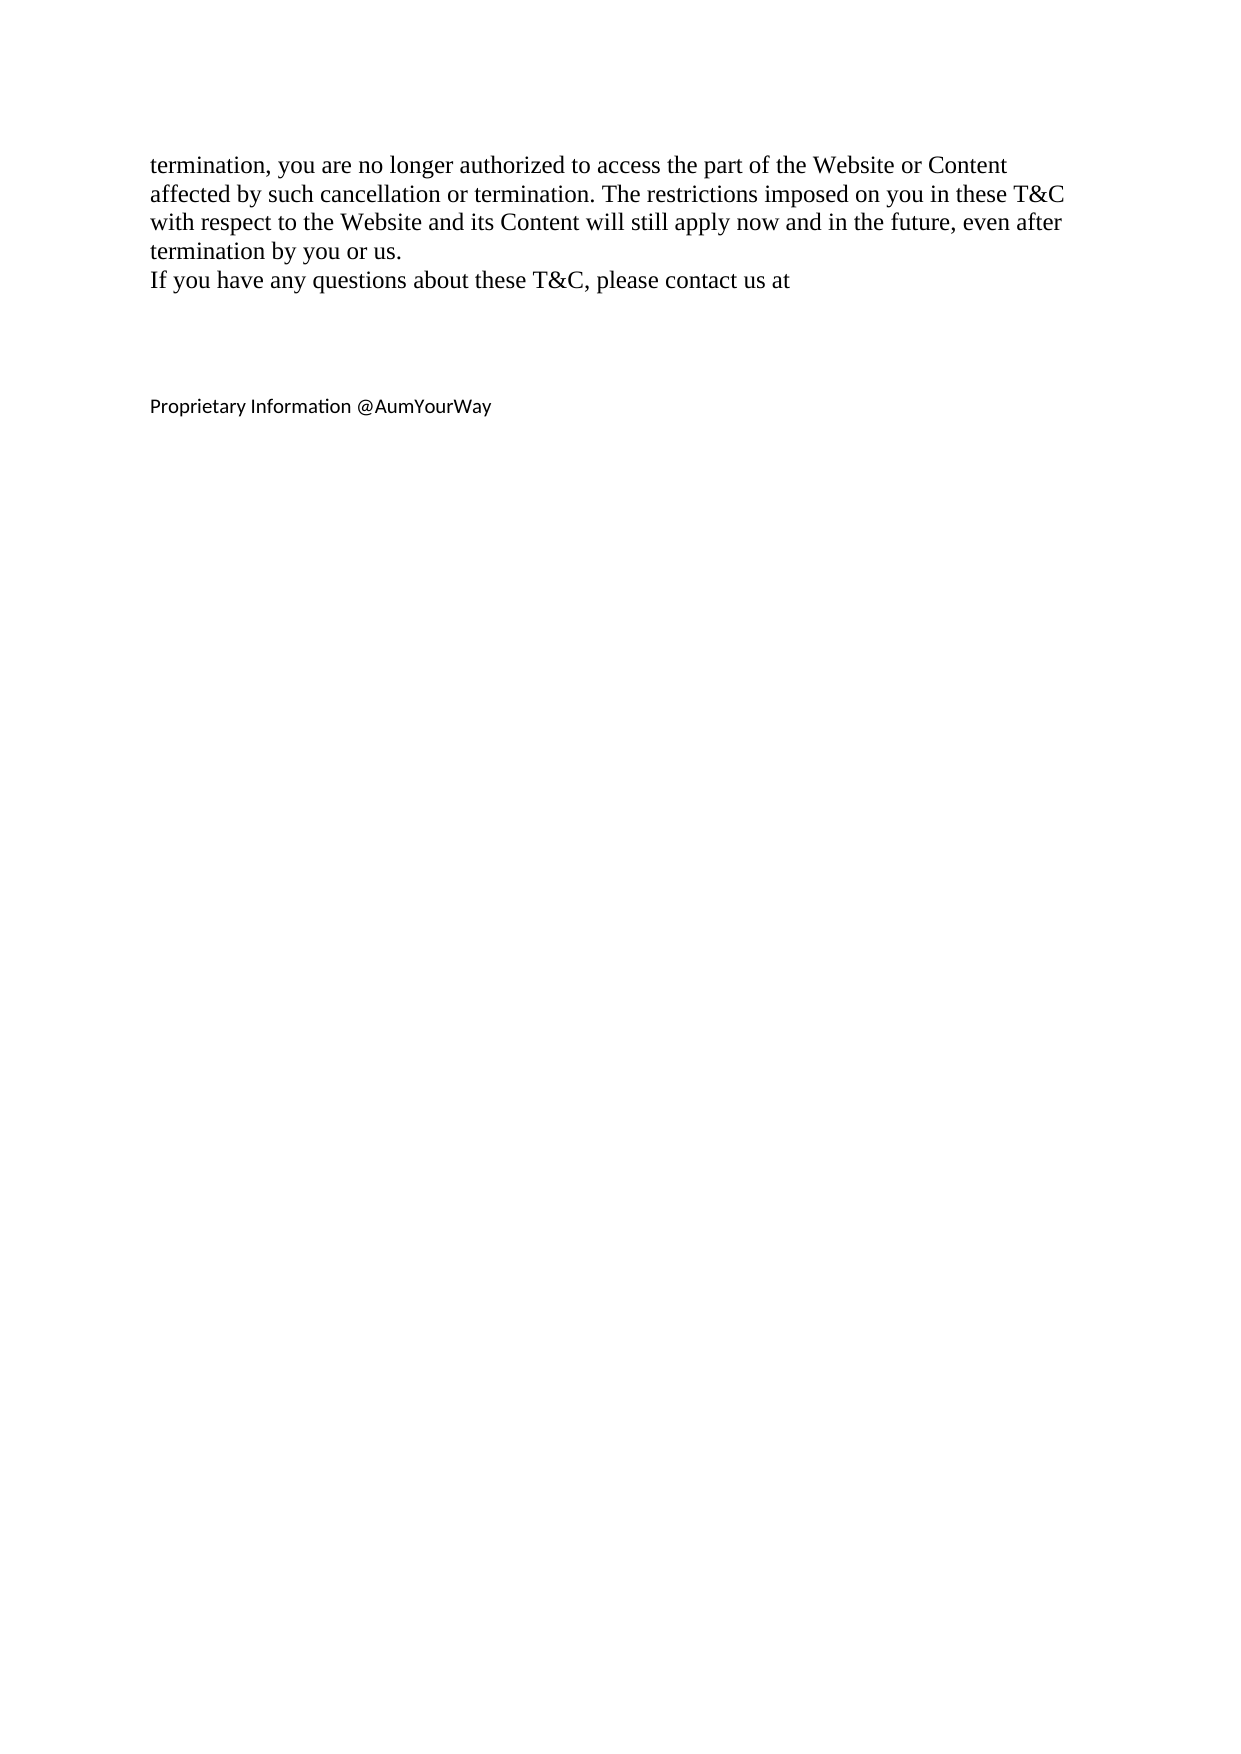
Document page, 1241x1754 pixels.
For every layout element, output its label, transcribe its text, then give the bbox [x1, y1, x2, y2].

text If you have any questions about these T&C, please contact us at [150, 265, 1090, 294]
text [150, 150, 1090, 265]
text Proprietary Information @AumYourWay [150, 394, 1090, 419]
